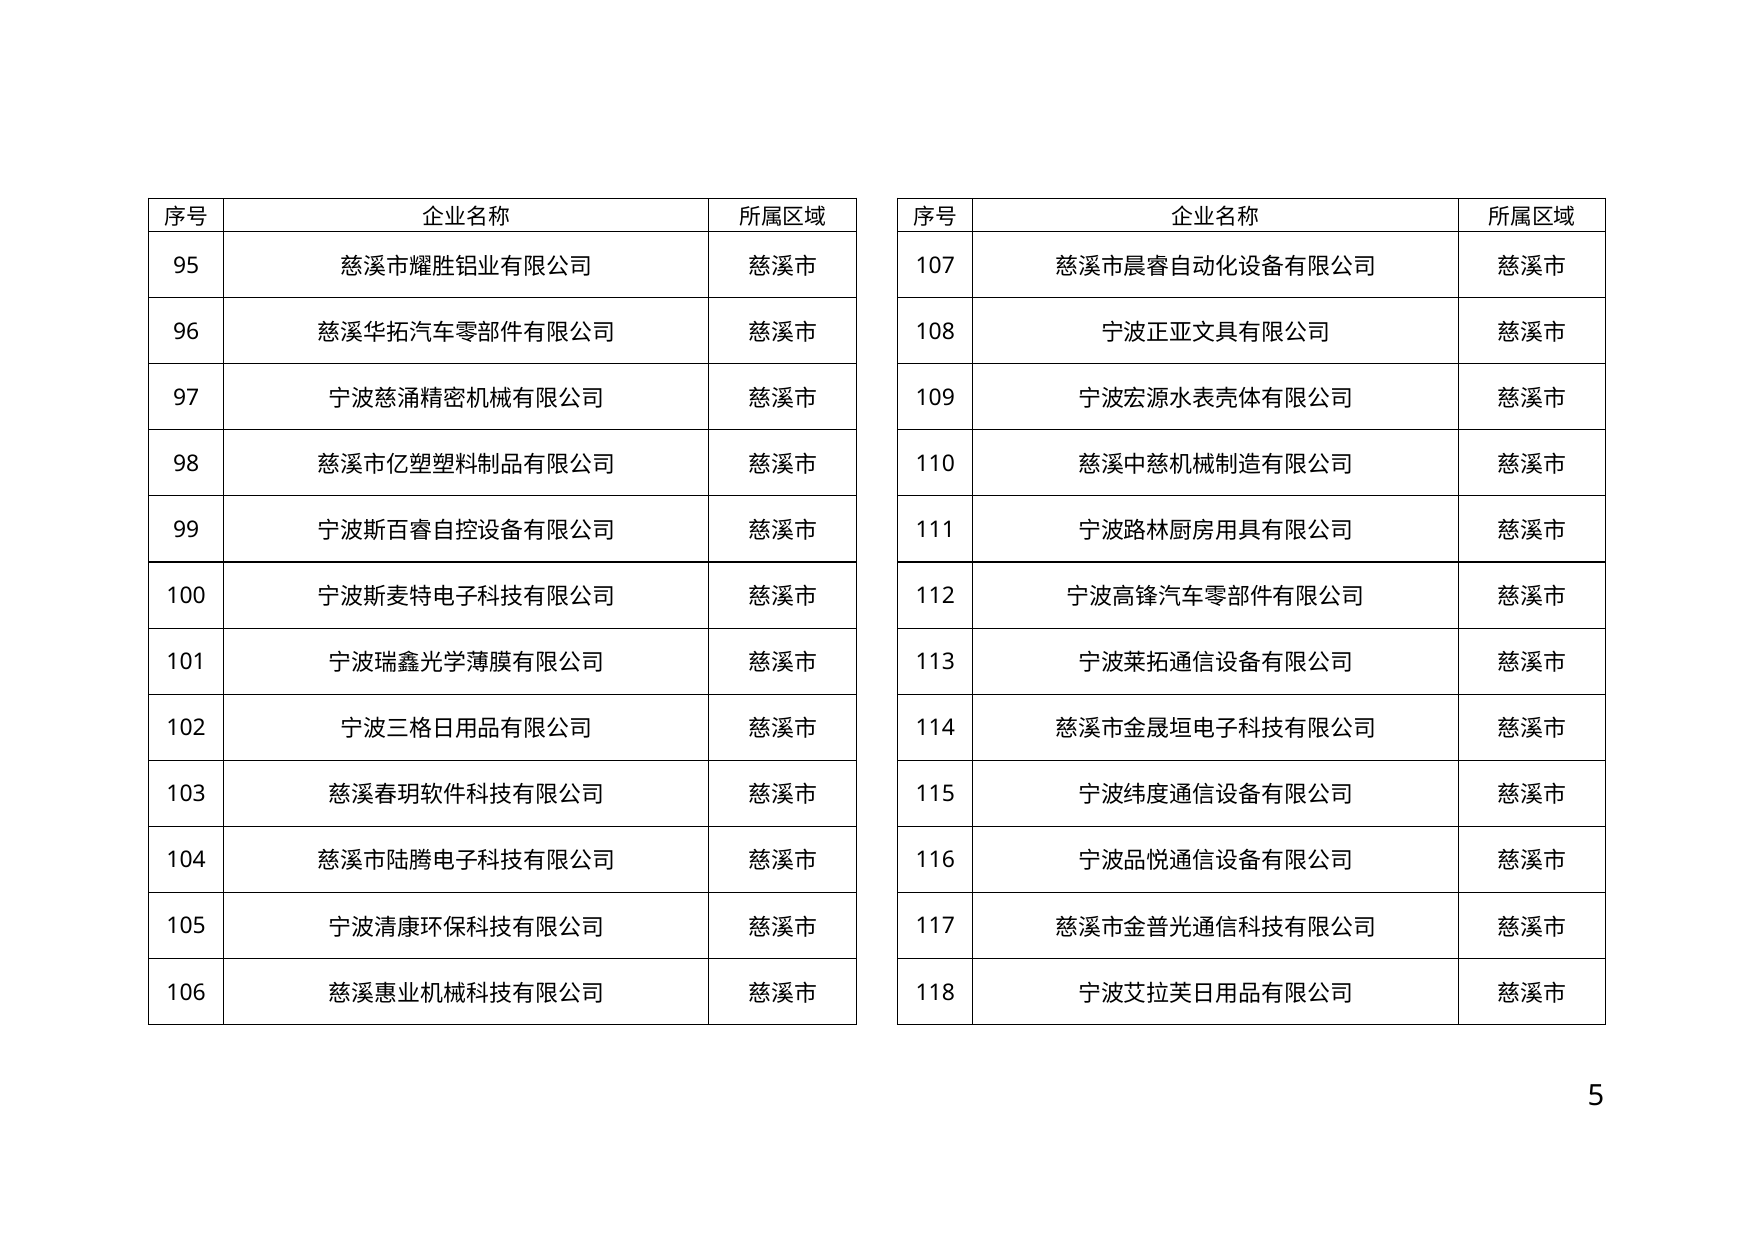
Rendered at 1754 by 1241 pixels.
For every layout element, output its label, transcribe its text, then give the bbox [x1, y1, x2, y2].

table_header 序号 [898, 199, 972, 231]
table_cell 97 [149, 364, 223, 429]
table_cell 宁波斯麦特电子科技有限公司 [224, 563, 708, 627]
table_cell 99 [149, 496, 223, 561]
table_cell 117 [898, 893, 972, 958]
table_cell 慈溪市 [1459, 761, 1605, 826]
table_header 企业名称 [224, 199, 708, 231]
table_cell 107 [898, 232, 972, 297]
table_cell 慈溪中慈机械制造有限公司 [973, 430, 1458, 495]
table_cell 102 [149, 695, 223, 759]
table_cell 116 [898, 827, 972, 892]
table_header 所属区域 [1459, 199, 1605, 231]
table_cell 慈溪市 [709, 232, 856, 297]
table_cell 慈溪市 [1459, 298, 1605, 363]
table_header 所属区域 [709, 199, 856, 231]
table_cell 慈溪春玥软件科技有限公司 [224, 761, 708, 826]
table_cell 宁波艾拉芙日用品有限公司 [973, 959, 1458, 1024]
table_cell 105 [149, 893, 223, 958]
table_cell 109 [898, 364, 972, 429]
table_cell 慈溪市金普光通信科技有限公司 [973, 893, 1458, 958]
table_cell 慈溪市 [1459, 893, 1605, 958]
table_cell 宁波路林厨房用具有限公司 [973, 496, 1458, 561]
table_cell 慈溪市 [1459, 430, 1605, 495]
table_cell 慈溪市金晟垣电子科技有限公司 [973, 695, 1458, 759]
table_cell 慈溪市 [709, 563, 856, 627]
table_cell 宁波品悦通信设备有限公司 [973, 827, 1458, 892]
table_cell 108 [898, 298, 972, 363]
table_cell 慈溪市 [1459, 629, 1605, 693]
table_cell 宁波清康环保科技有限公司 [224, 893, 708, 958]
table_cell 宁波瑞鑫光学薄膜有限公司 [224, 629, 708, 693]
table_cell 113 [898, 629, 972, 693]
table_cell 100 [149, 563, 223, 627]
table_cell 慈溪市 [709, 364, 856, 429]
table_cell 慈溪市 [1459, 827, 1605, 892]
table_cell 慈溪市 [1459, 496, 1605, 561]
table_cell 101 [149, 629, 223, 693]
table_cell 慈溪市陆腾电子科技有限公司 [224, 827, 708, 892]
table_cell 慈溪华拓汽车零部件有限公司 [224, 298, 708, 363]
table_cell 慈溪市 [1459, 364, 1605, 429]
table_cell 宁波慈涌精密机械有限公司 [224, 364, 708, 429]
table_cell 慈溪市 [1459, 695, 1605, 759]
table_cell 慈溪市 [709, 629, 856, 693]
table_header 企业名称 [973, 199, 1458, 231]
table_cell 宁波三格日用品有限公司 [224, 695, 708, 759]
table_cell 宁波莱拓通信设备有限公司 [973, 629, 1458, 693]
table_cell 114 [898, 695, 972, 759]
table_cell 118 [898, 959, 972, 1024]
table_cell 103 [149, 761, 223, 826]
table_cell 慈溪市亿塑塑料制品有限公司 [224, 430, 708, 495]
table_cell 95 [149, 232, 223, 297]
table_cell 慈溪市 [1459, 232, 1605, 297]
table_cell 宁波斯百睿自控设备有限公司 [224, 496, 708, 561]
table_header 序号 [149, 199, 223, 231]
table_cell 慈溪市 [1459, 563, 1605, 627]
table_cell 110 [898, 430, 972, 495]
table_cell 慈溪市 [709, 695, 856, 759]
table_cell 慈溪市 [709, 430, 856, 495]
table_cell 慈溪市 [709, 298, 856, 363]
table_cell 慈溪市晨睿自动化设备有限公司 [973, 232, 1458, 297]
table_cell 慈溪市 [709, 893, 856, 958]
table_cell 慈溪市 [709, 827, 856, 892]
table_cell 慈溪市 [709, 496, 856, 561]
table_cell 宁波高锋汽车零部件有限公司 [973, 563, 1458, 627]
table_cell 宁波纬度通信设备有限公司 [973, 761, 1458, 826]
table_cell 115 [898, 761, 972, 826]
table_cell 宁波宏源水表壳体有限公司 [973, 364, 1458, 429]
table_cell 慈溪市 [1459, 959, 1605, 1024]
table_cell 慈溪市 [709, 761, 856, 826]
table_cell 98 [149, 430, 223, 495]
table_cell 111 [898, 496, 972, 561]
table_cell 慈溪市耀胜铝业有限公司 [224, 232, 708, 297]
table_cell 106 [149, 959, 223, 1024]
table_cell 慈溪惠业机械科技有限公司 [224, 959, 708, 1024]
table_cell 112 [898, 563, 972, 627]
table_cell 宁波正亚文具有限公司 [973, 298, 1458, 363]
table_cell 96 [149, 298, 223, 363]
table_cell 104 [149, 827, 223, 892]
table_cell 慈溪市 [709, 959, 856, 1024]
